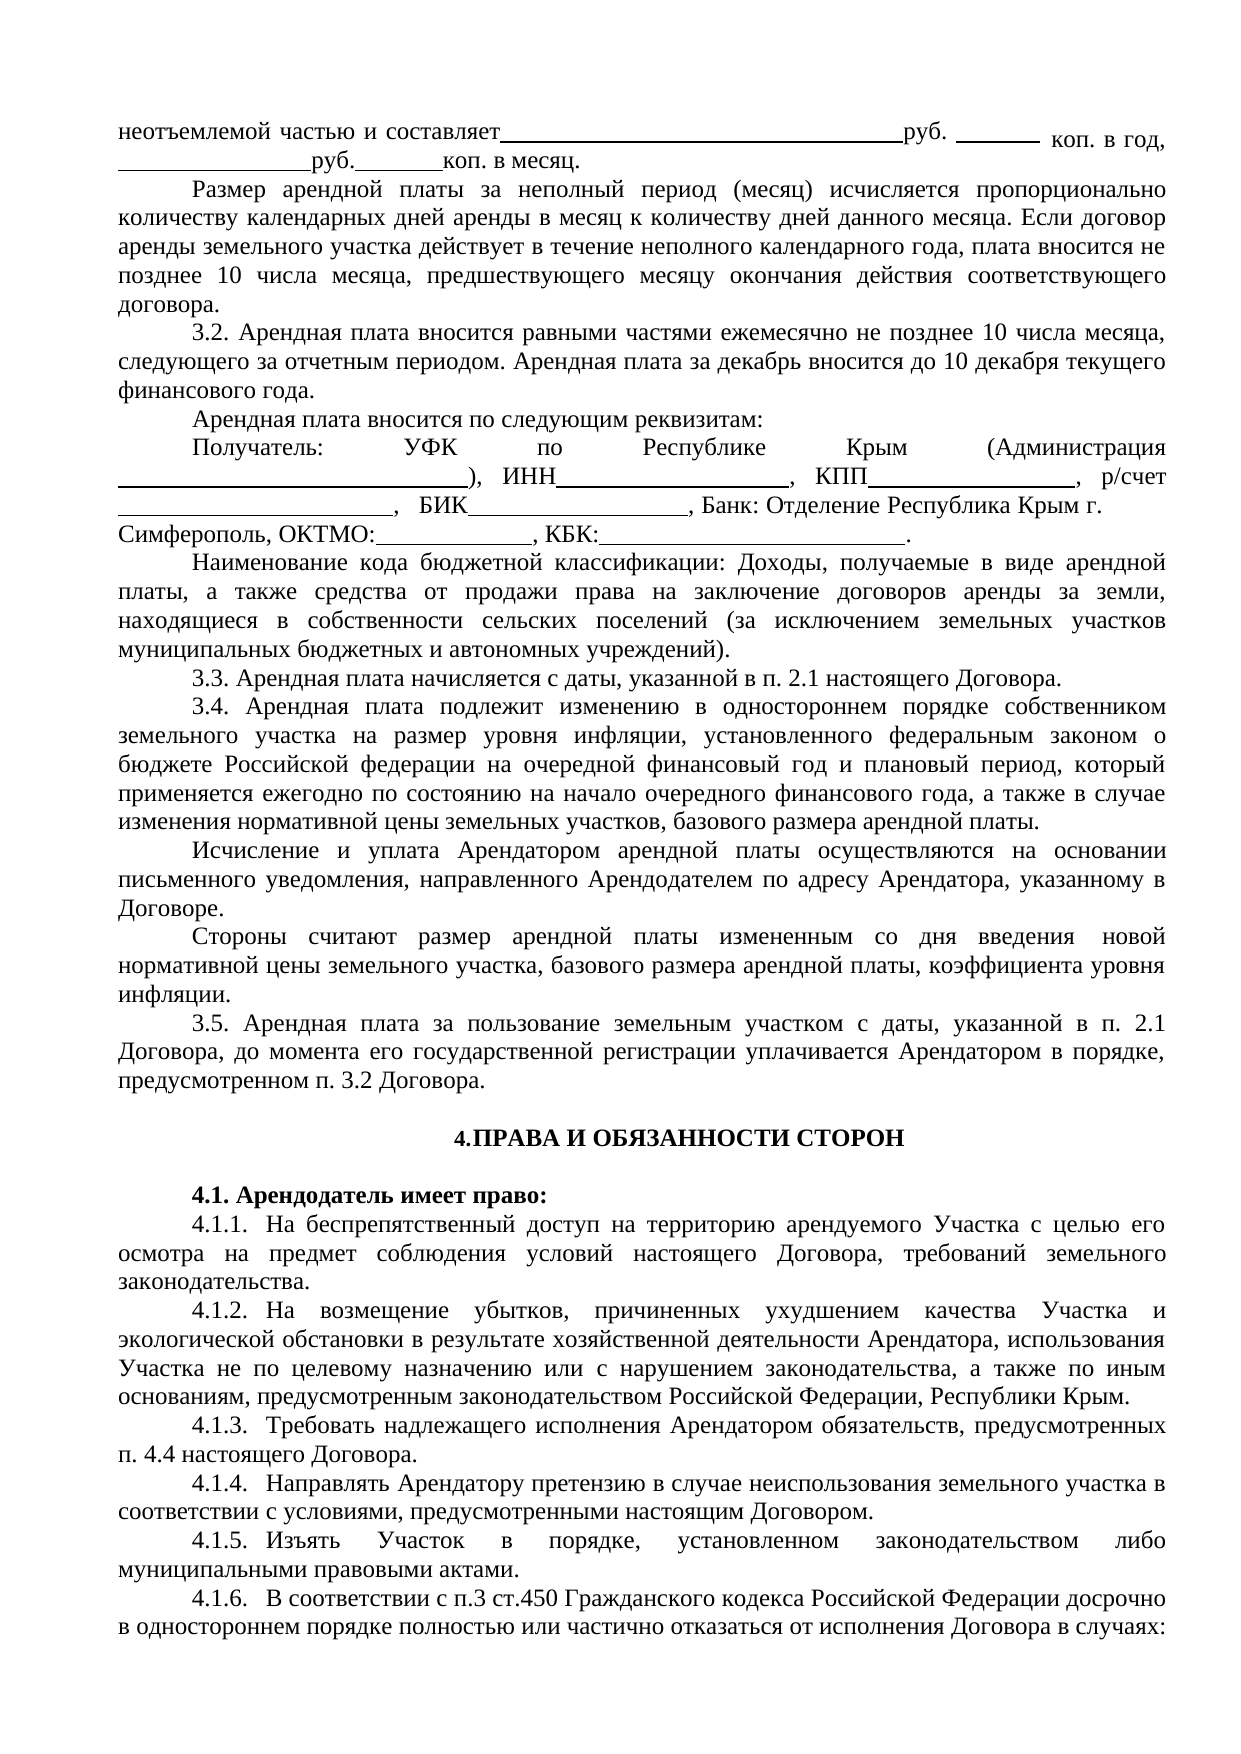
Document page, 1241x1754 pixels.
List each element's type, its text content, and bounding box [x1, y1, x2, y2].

list Арендная плата за пользование земельным участком с даты, указанной в п. 2.1 Договора, до момента его государственной регистрации уплачивается Арендатором в порядке, предусмотренном п. 3.2 Договора. [118, 1008, 1166, 1094]
text ), ИНН , КПП , р/счет [118, 461, 1207, 490]
list На беспрепятственный доступ на территорию арендуемого Участка с целью его осмотра на предмет соблюдения условий настоящего Договора, требований земельного законодательства. [118, 1209, 1166, 1295]
text неотъемлемой частью и составляет руб. [118, 116, 1039, 145]
list Арендная плата начисляется с даты, указанной в п. 2.1 настоящего Договора. [192, 663, 1207, 691]
text руб. коп. в месяц. [118, 145, 1039, 174]
text Арендная плата вносится по следующим реквизитам: [192, 404, 1207, 432]
text Стороны считают размер арендной платы измененным со дня введения новой нормативной цены земельного участка, базового размера арендной платы, коэффициента уровня инфляции. [118, 921, 1166, 1008]
text , БИК , Банк: Отделение Республика Крым г. Симферополь, ОКТМО: , КБК: . [118, 490, 1166, 547]
list Направлять Арендатору претензию в случае неиспользования земельного участка в соответствии с условиями, предусмотренными настоящим Договором. [118, 1468, 1166, 1525]
list Изъять Участок в порядке, установленном законодательством либо муниципальными правовыми актами. [118, 1525, 1166, 1583]
list Арендная плата подлежит изменению в одностороннем порядке собственником земельного участка на размер уровня инфляции, установленного федеральным законом о бюджете Российской федерации на очередной финансовый год и плановый период, который применяется ежегодно по состоянию на начало очередного финансового года, а также в случае изменения нормативной цены земельных участков, базового размера арендной платы. [118, 691, 1166, 835]
text Размер арендной платы за неполный период (месяц) исчисляется пропорционально количеству календарных дней аренды в месяц к количеству дней данного месяца. Если договор аренды земельного участка действует в течение неполного календарного года, плата вносится не позднее 10 числа месяца, предшествующего месяцу окончания действия соответствующего договора. [118, 174, 1167, 317]
list На возмещение убытков, причиненных ухудшением качества Участка и экологической обстановки в результате хозяйственной деятельности Арендатора, использования Участка не по целевому назначению или с нарушением законодательства, а также по иным основаниям, предусмотренным законодательством Российской Федерации, Республики Крым. [118, 1295, 1166, 1410]
text Исчисление и уплата Арендатором арендной платы осуществляются на основании письменного уведомления, направленного Арендодателем по адресу Арендатора, указанному в Договоре. [118, 835, 1166, 921]
text Наименование кода бюджетной классификации: Доходы, получаемые в виде арендной платы, а также средства от продажи права на заключение договоров аренды за земли, находящиеся в собственности сельских поселений (за исключением земельных участков муниципальных бюджетных и автономных учреждений). [118, 547, 1166, 662]
list Требовать надлежащего исполнения Арендатором обязательств, предусмотренных п. 4.4 настоящего Договора. [118, 1410, 1166, 1468]
text Получатель: УФК по Республике Крым (Администрация [192, 432, 1207, 461]
subtitle ПРАВА И ОБЯЗАННОСТИ СТОРОН [454, 1123, 1207, 1151]
list Арендодатель имеет право: [192, 1180, 1207, 1209]
text коп. в год, [1051, 124, 1207, 153]
list В соответствии с п.3 ст.450 Гражданского кодекса Российской Федерации досрочно в одностороннем порядке полностью или частично отказаться от исполнения Договора в случаях: [118, 1583, 1166, 1640]
list Арендная плата вносится равными частями ежемесячно не позднее 10 числа месяца, следующего за отчетным периодом. Арендная плата за декабрь вносится до 10 декабря текущего финансового года. [118, 317, 1166, 404]
